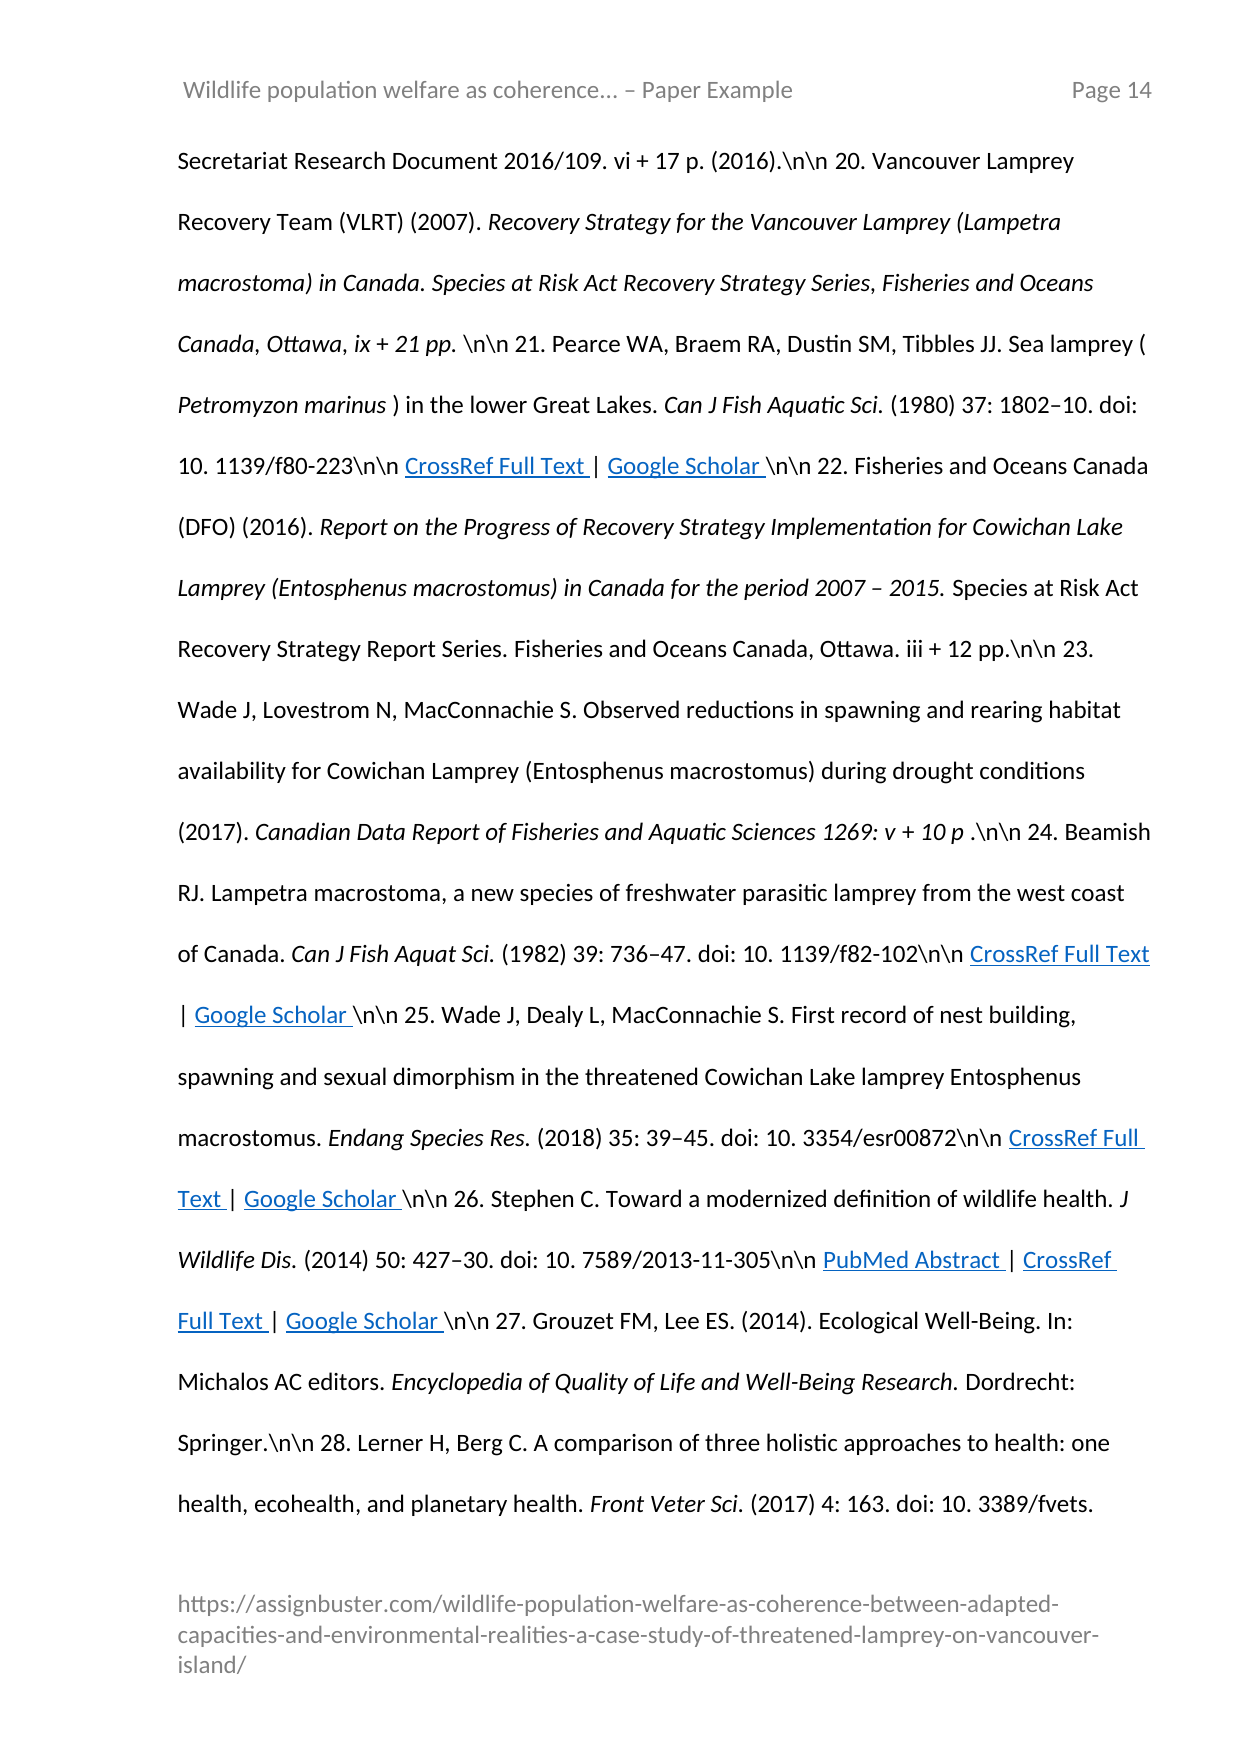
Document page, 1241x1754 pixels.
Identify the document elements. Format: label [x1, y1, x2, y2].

text [177, 145, 1152, 1518]
